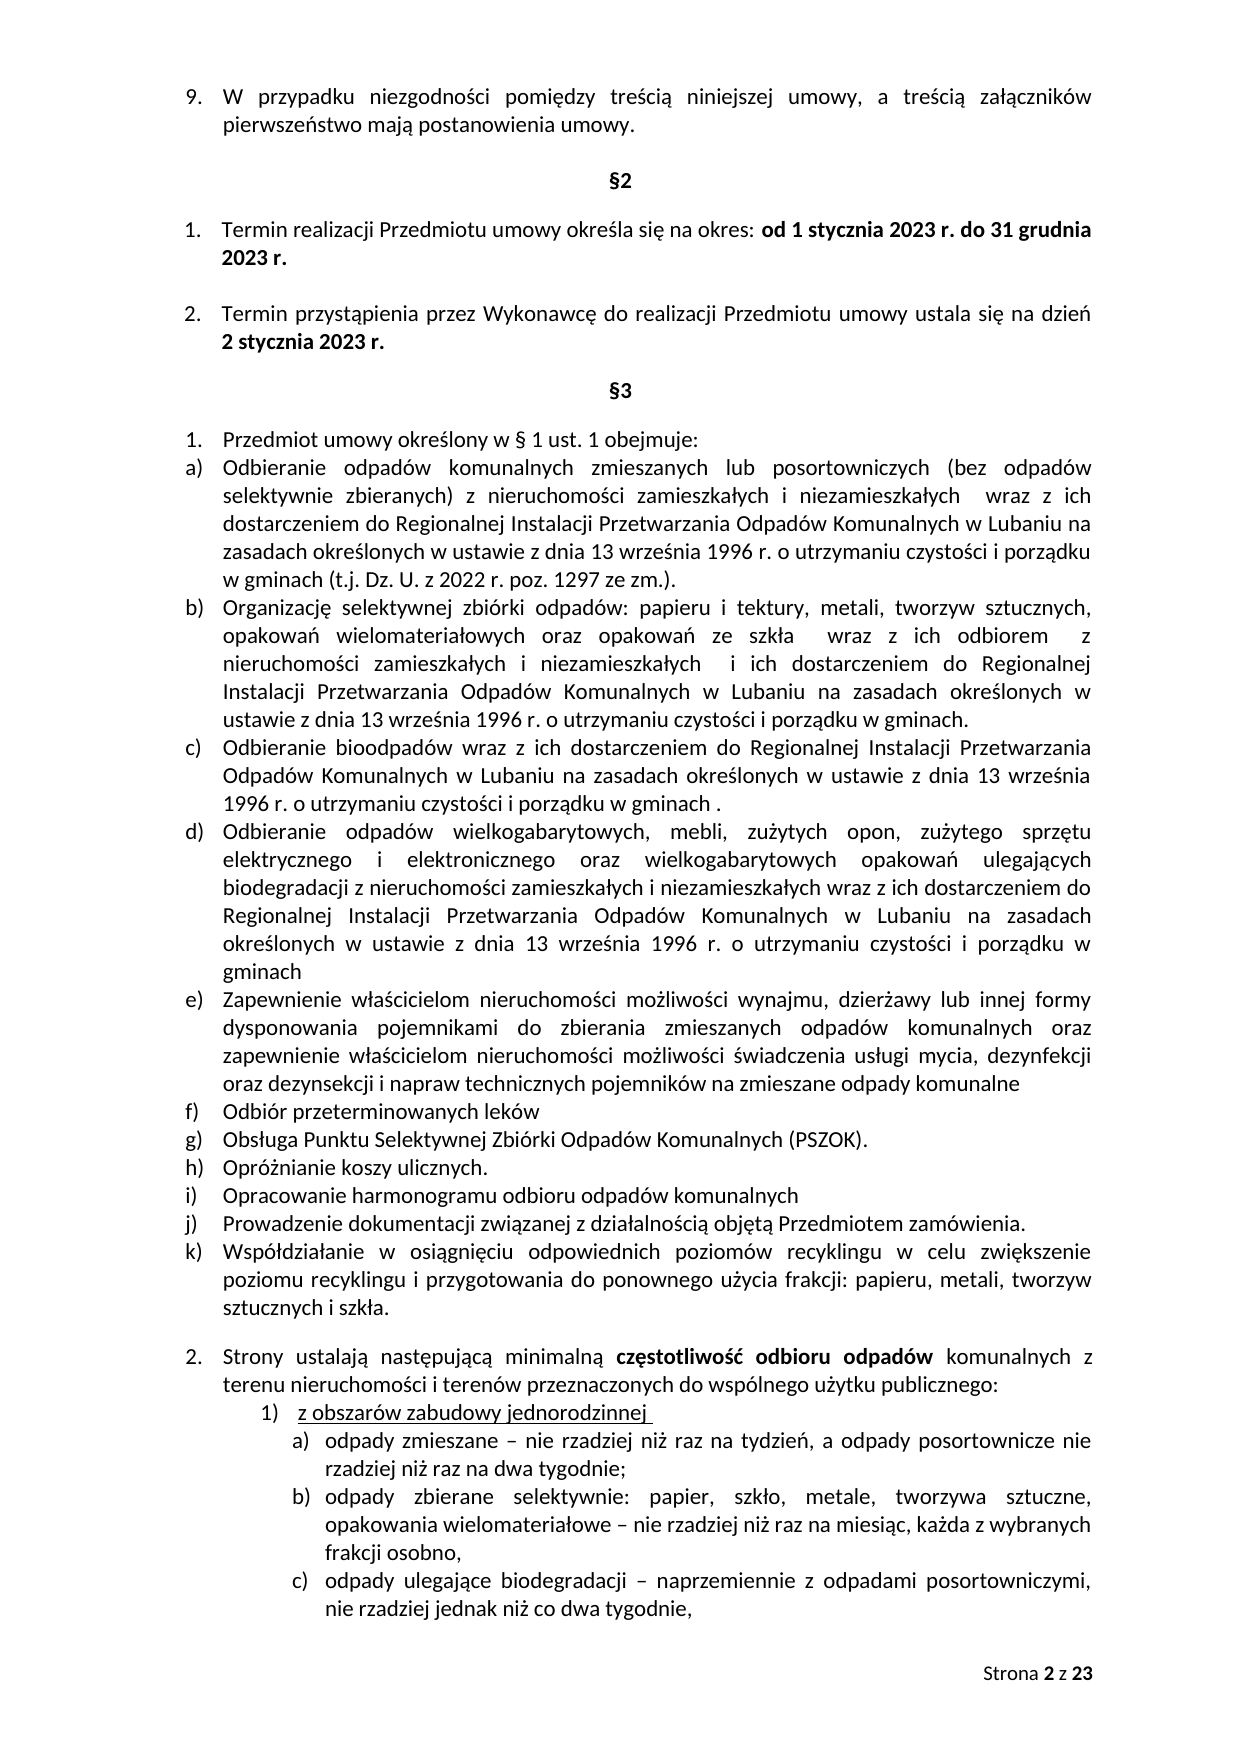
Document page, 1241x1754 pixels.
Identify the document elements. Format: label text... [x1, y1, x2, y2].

list z obszarów zabudowy jednorodzinnej [260, 1398, 1093, 1426]
list Organizację selektywnej zbiórki odpadów: papieru i tektury, metali, tworzyw sztucznych, opakowań wielomateriałowych oraz opakowań ze szkła wraz z ich odbiorem z nieruchomości zamieszkałych i niezamieszkałych i ich dostarczeniem do Regionalnej Instalacji Przetwarzania Odpadów Komunalnych w Lubaniu na zasadach określonych w ustawie z dnia 13 września 1996 r. o utrzymaniu czystości i porządku w gminach. [185, 593, 1093, 733]
list W przypadku niezgodności pomiędzy treścią niniejszej umowy, a treścią załączników pierwszeństwo mają postanowienia umowy. [185, 82, 1093, 138]
list Opracowanie harmonogramu odbioru odpadów komunalnych [185, 1181, 1093, 1209]
list odpady zbierane selektywnie: papier, szkło, metale, tworzywa sztuczne, opakowania wielomateriałowe – nie rzadziej niż raz na miesiąc, każda z wybranych frakcji osobno, [292, 1482, 1093, 1567]
list Termin przystąpienia przez Wykonawcę do realizacji Przedmiotu umowy ustala się na dzień 2 stycznia 2023 r. [184, 299, 1093, 355]
list odpady ulegające biodegradacji – naprzemiennie z odpadami posortowniczymi, nie rzadziej jednak niż co dwa tygodnie, [292, 1567, 1093, 1623]
list Odbiór przeterminowanych leków [185, 1097, 1093, 1125]
list Zapewnienie właścicielom nieruchomości możliwości wynajmu, dzierżawy lub innej formy dysponowania pojemnikami do zbierania zmieszanych odpadów komunalnych oraz zapewnienie właścicielom nieruchomości możliwości świadczenia usługi mycia, dezynfekcji oraz dezynsekcji i napraw technicznych pojemników na zmieszane odpady komunalne [185, 985, 1093, 1097]
list Strony ustalają następującą minimalną częstotliwość odbioru odpadów komunalnych z terenu nieruchomości i terenów przeznaczonych do wspólnego użytku publicznego: [185, 1342, 1093, 1398]
list Opróżnianie koszy ulicznych. [185, 1153, 1093, 1181]
list Odbieranie odpadów komunalnych zmieszanych lub posortowniczych (bez odpadów selektywnie zbieranych) z nieruchomości zamieszkałych i niezamieszkałych wraz z ich dostarczeniem do Regionalnej Instalacji Przetwarzania Odpadów Komunalnych w Lubaniu na zasadach określonych w ustawie z dnia 13 września 1996 r. o utrzymaniu czystości i porządku w gminach (t.j. Dz. U. z 2022 r. poz. 1297 ze zm.). [185, 453, 1093, 593]
list Odbieranie bioodpadów wraz z ich dostarczeniem do Regionalnej Instalacji Przetwarzania Odpadów Komunalnych w Lubaniu na zasadach określonych w ustawie z dnia 13 września 1996 r. o utrzymaniu czystości i porządku w gminach . [185, 733, 1093, 817]
list Przedmiot umowy określony w § 1 ust. 1 obejmuje: [185, 425, 1093, 453]
list Obsługa Punktu Selektywnej Zbiórki Odpadów Komunalnych (PSZOK). [185, 1125, 1093, 1153]
list Współdziałanie w osiągnięciu odpowiednich poziomów recyklingu w celu zwiększenie poziomu recyklingu i przygotowania do ponownego użycia frakcji: papieru, metali, tworzyw sztucznych i szkła. [185, 1237, 1093, 1322]
text §3 [148, 376, 1093, 404]
text §2 [148, 166, 1093, 194]
list Odbieranie odpadów wielkogabarytowych, mebli, zużytych opon, zużytego sprzętu elektrycznego i elektronicznego oraz wielkogabarytowych opakowań ulegających biodegradacji z nieruchomości zamieszkałych i niezamieszkałych wraz z ich dostarczeniem do Regionalnej Instalacji Przetwarzania Odpadów Komunalnych w Lubaniu na zasadach określonych w ustawie z dnia 13 września 1996 r. o utrzymaniu czystości i porządku w gminach [185, 817, 1093, 985]
list Prowadzenie dokumentacji związanej z działalnością objętą Przedmiotem zamówienia. [185, 1209, 1093, 1237]
list Termin realizacji Przedmiotu umowy określa się na okres: od 1 stycznia 2023 r. do 31 grudnia 2023 r. [184, 215, 1093, 299]
list odpady zmieszane – nie rzadziej niż raz na tydzień, a odpady posortownicze nie rzadziej niż raz na dwa tygodnie; [292, 1426, 1093, 1482]
